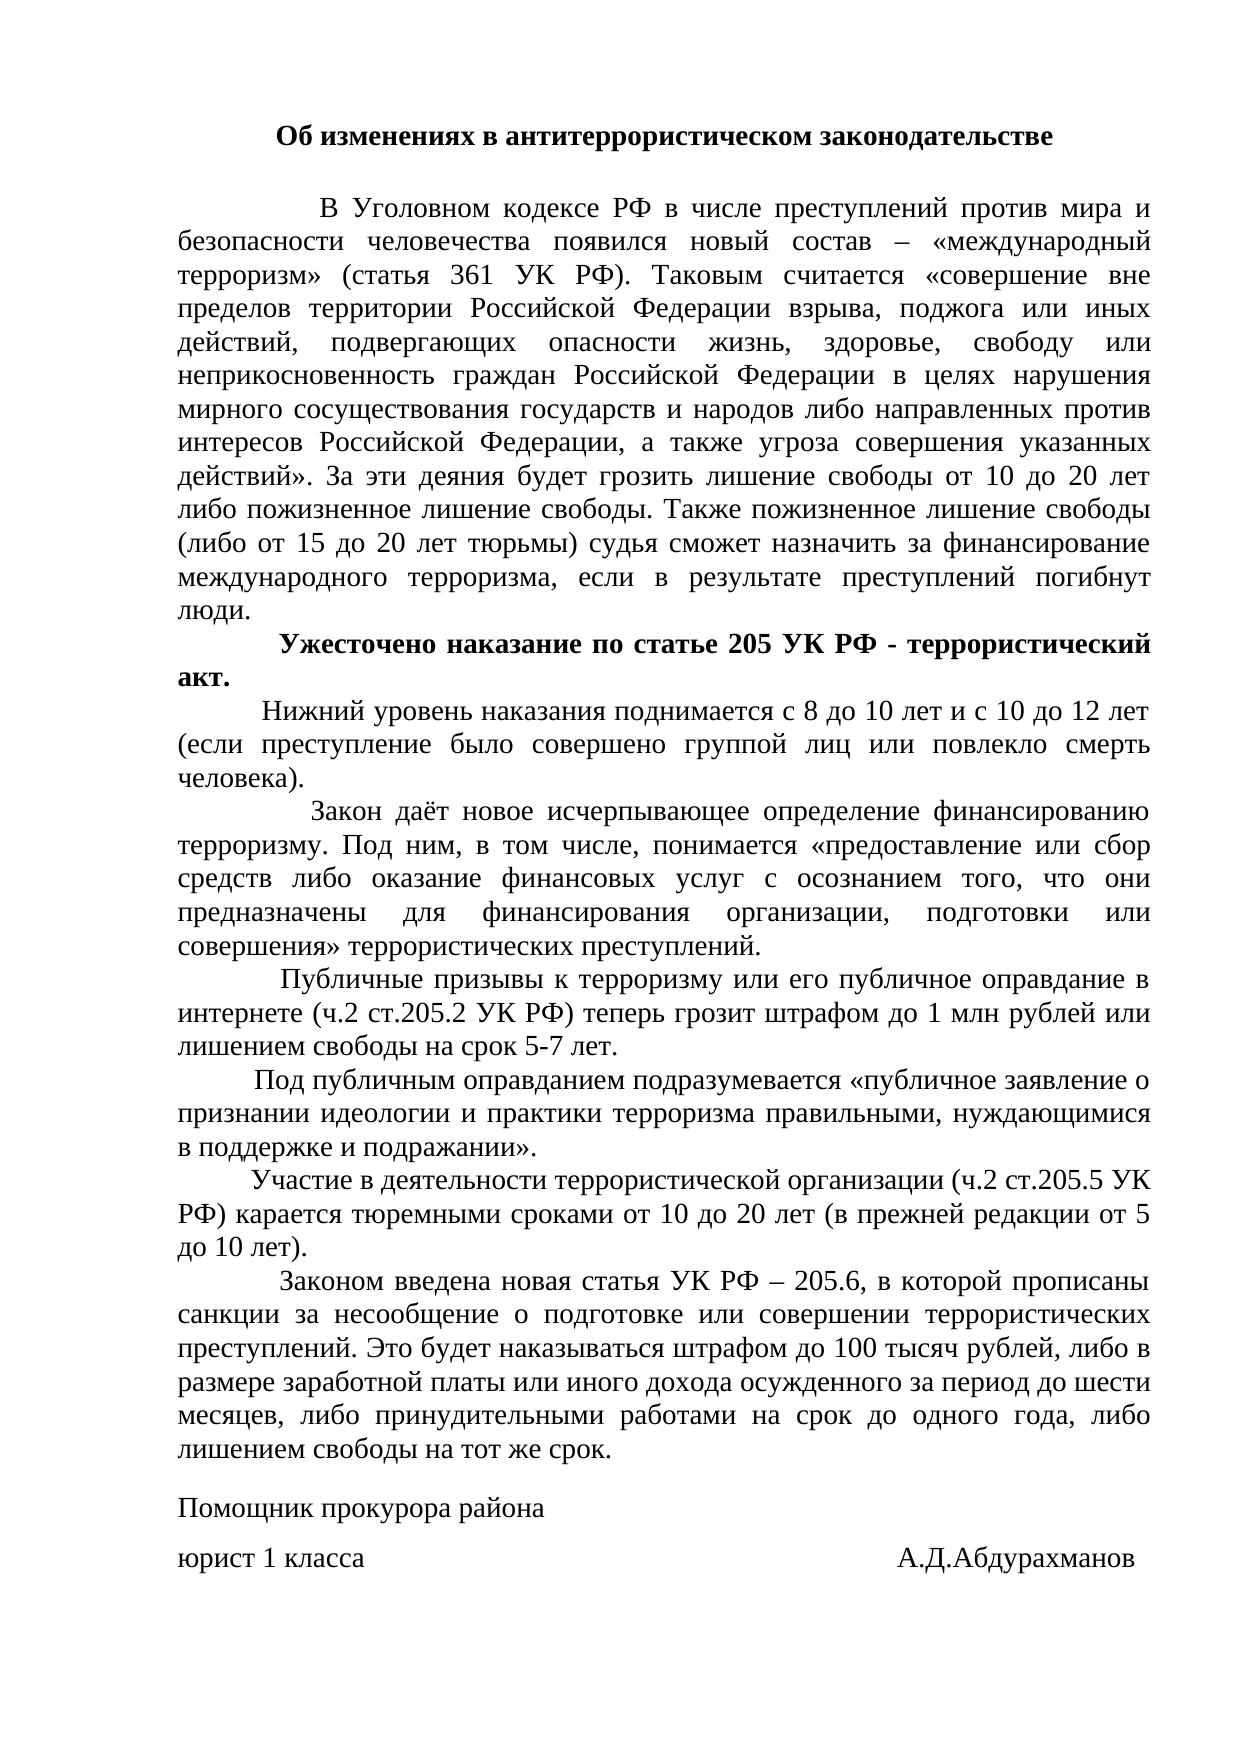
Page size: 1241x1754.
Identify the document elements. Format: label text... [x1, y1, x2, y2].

text Законом введена новая статья УК РФ – 205.6, в которой прописаны санкции за несообщение о подготовке или совершении террористических преступлений. Это будет наказываться штрафом до 100 тысяч рублей, либо в размере заработной платы или иного дохода осужденного за период до шести месяцев, либо принудительными работами на срок до одного года, либо лишением свободы на тот же срок. [177, 1263, 1152, 1464]
text Закон даёт новое исчерпывающее определение финансированию терроризму. Под ним, в том числе, понимается «предоставление или сбор средств либо оказание финансовых услуг с осознанием того, что они предназначены для финансирования организации, подготовки или совершения» террористических преступлений. [177, 793, 1152, 961]
text Участие в деятельности террористической организации (ч.2 ст.205.5 УК РФ) карается тюремными сроками от 10 до 20 лет (в прежней редакции от 5 до 10 лет). [177, 1162, 1152, 1263]
text Об изменениях в антитеррористическом законодательстве [177, 118, 1152, 152]
text В Уголовном кодексе РФ в числе преступлений против мира и безопасности человечества появился новый состав – «международный терроризм» (статья 361 УК РФ). Таковым считается «совершение вне пределов территории Российской Федерации взрыва, поджога или иных действий, подвергающих опасности жизнь, здоровье, свободу или неприкосновенность граждан Российской Федерации в целях нарушения мирного сосуществования государств и народов либо направленных против интересов Российской Федерации, а также угроза совершения указанных действий». За эти деяния будет грозить лишение свободы от 10 до 20 лет либо пожизненное лишение свободы. Также пожизненное лишение свободы (либо от 15 до 20 лет тюрьмы) судья сможет назначить за финансирование международного терроризма, если в результате преступлений погибнут люди. [177, 190, 1152, 626]
text Помощник прокурора района [177, 1498, 1152, 1523]
text Публичные призывы к терроризму или его публичное оправдание в интернете (ч.2 ст.205.2 УК РФ) теперь грозит штрафом до 1 млн рублей или лишением свободы на срок 5-7 лет. [177, 961, 1152, 1062]
text Под публичным оправданием подразумевается «публичное заявление о признании идеологии и практики терроризма правильными, нуждающимися в поддержке и подражании». [177, 1062, 1152, 1162]
text юрист 1 класса А.Д.Абдурахманов [177, 1548, 932, 1573]
text Ужесточено наказание по статье 205 УК РФ - террористический акт. [177, 626, 1152, 693]
text Нижний уровень наказания поднимается с 8 до 10 лет и с 10 до 12 лет (если преступление было совершено группой лиц или повлекло смерть человека). [177, 693, 1152, 793]
text юрист 1 класса А.Д.Абдурахманов [942, 1548, 1152, 1573]
